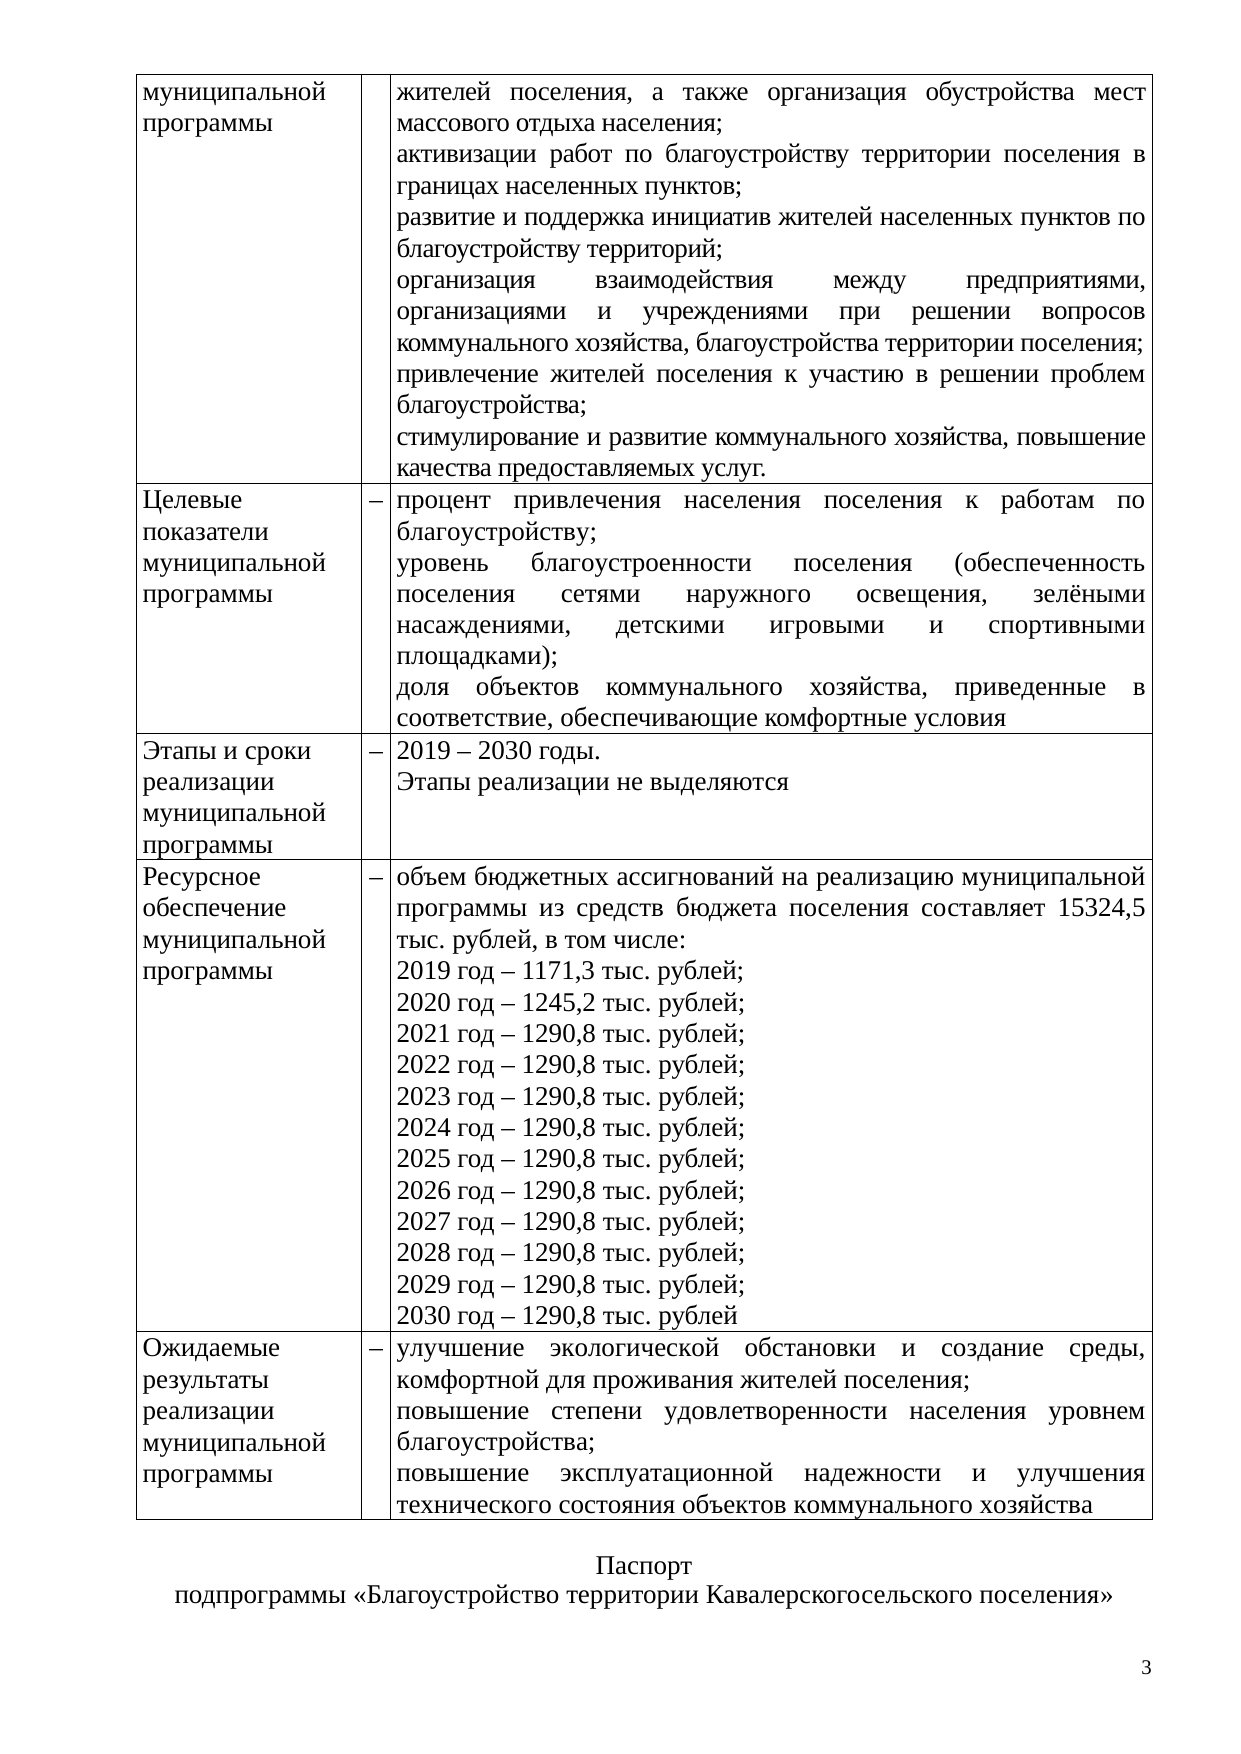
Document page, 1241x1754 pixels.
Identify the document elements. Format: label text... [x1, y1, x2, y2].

table_cell Целевые показатели муниципальной программы [137, 484, 361, 733]
table_cell – [362, 734, 390, 859]
table_cell – [362, 484, 390, 733]
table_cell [137, 75, 361, 482]
table_cell Ресурсное обеспечение муниципальной программы [137, 860, 361, 1331]
table_cell объем бюджетных ассигнований на реализацию муниципальной программы из средств бюджета поселения составляет 15324,5 тыс. рублей, в том числе: 2019 год – 1171,3 тыс. рублей; 2020 год – 1245,2 тыс. рублей; 2021 год – 1290,8 тыс. рублей; 2022 год – 1290,8 тыс. рублей; 2023 год – 1290,8 тыс. рублей; 2024 год – 1290,8 тыс. рублей; 2025 год – 1290,8 тыс. рублей; 2026 год – 1290,8 тыс. рублей; 2027 год – 1290,8 тыс. рублей; 2028 год – 1290,8 тыс. рублей; 2029 год – 1290,8 тыс. рублей; 2030 год – 1290,8 тыс. рублей [391, 860, 1152, 1331]
table_cell Ожидаемые результаты реализации муниципальной программы [137, 1332, 361, 1519]
table_cell – [362, 860, 390, 1331]
table_cell – [362, 1332, 390, 1519]
table_cell 2019 – 2030 годы. Этапы реализации не выделяются [391, 734, 1152, 859]
table_cell процент привлечения населения поселения к работам по благоустройству; уровень благоустроенности поселения (обеспеченность поселения сетями наружного освещения, зелёными насаждениями, детскими игровыми и спортивными площадками); доля объектов коммунального хозяйства, приведенные в соответствие, обеспечивающие комфортные условия [391, 484, 1152, 733]
text Паспорт [136, 1550, 1152, 1580]
table_cell Этапы и сроки реализации муниципальной программы [137, 734, 361, 859]
table_cell – [362, 75, 390, 482]
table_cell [391, 75, 1152, 482]
text подпрограммы «Благоустройство территории Кавалерскогосельского поселения» [136, 1580, 1152, 1610]
table_cell улучшение экологической обстановки и создание среды, комфортной для проживания жителей поселения; повышение степени удовлетворенности населения уровнем благоустройства; повышение эксплуатационной надежности и улучшения технического состояния объектов коммунального хозяйства [391, 1332, 1152, 1519]
